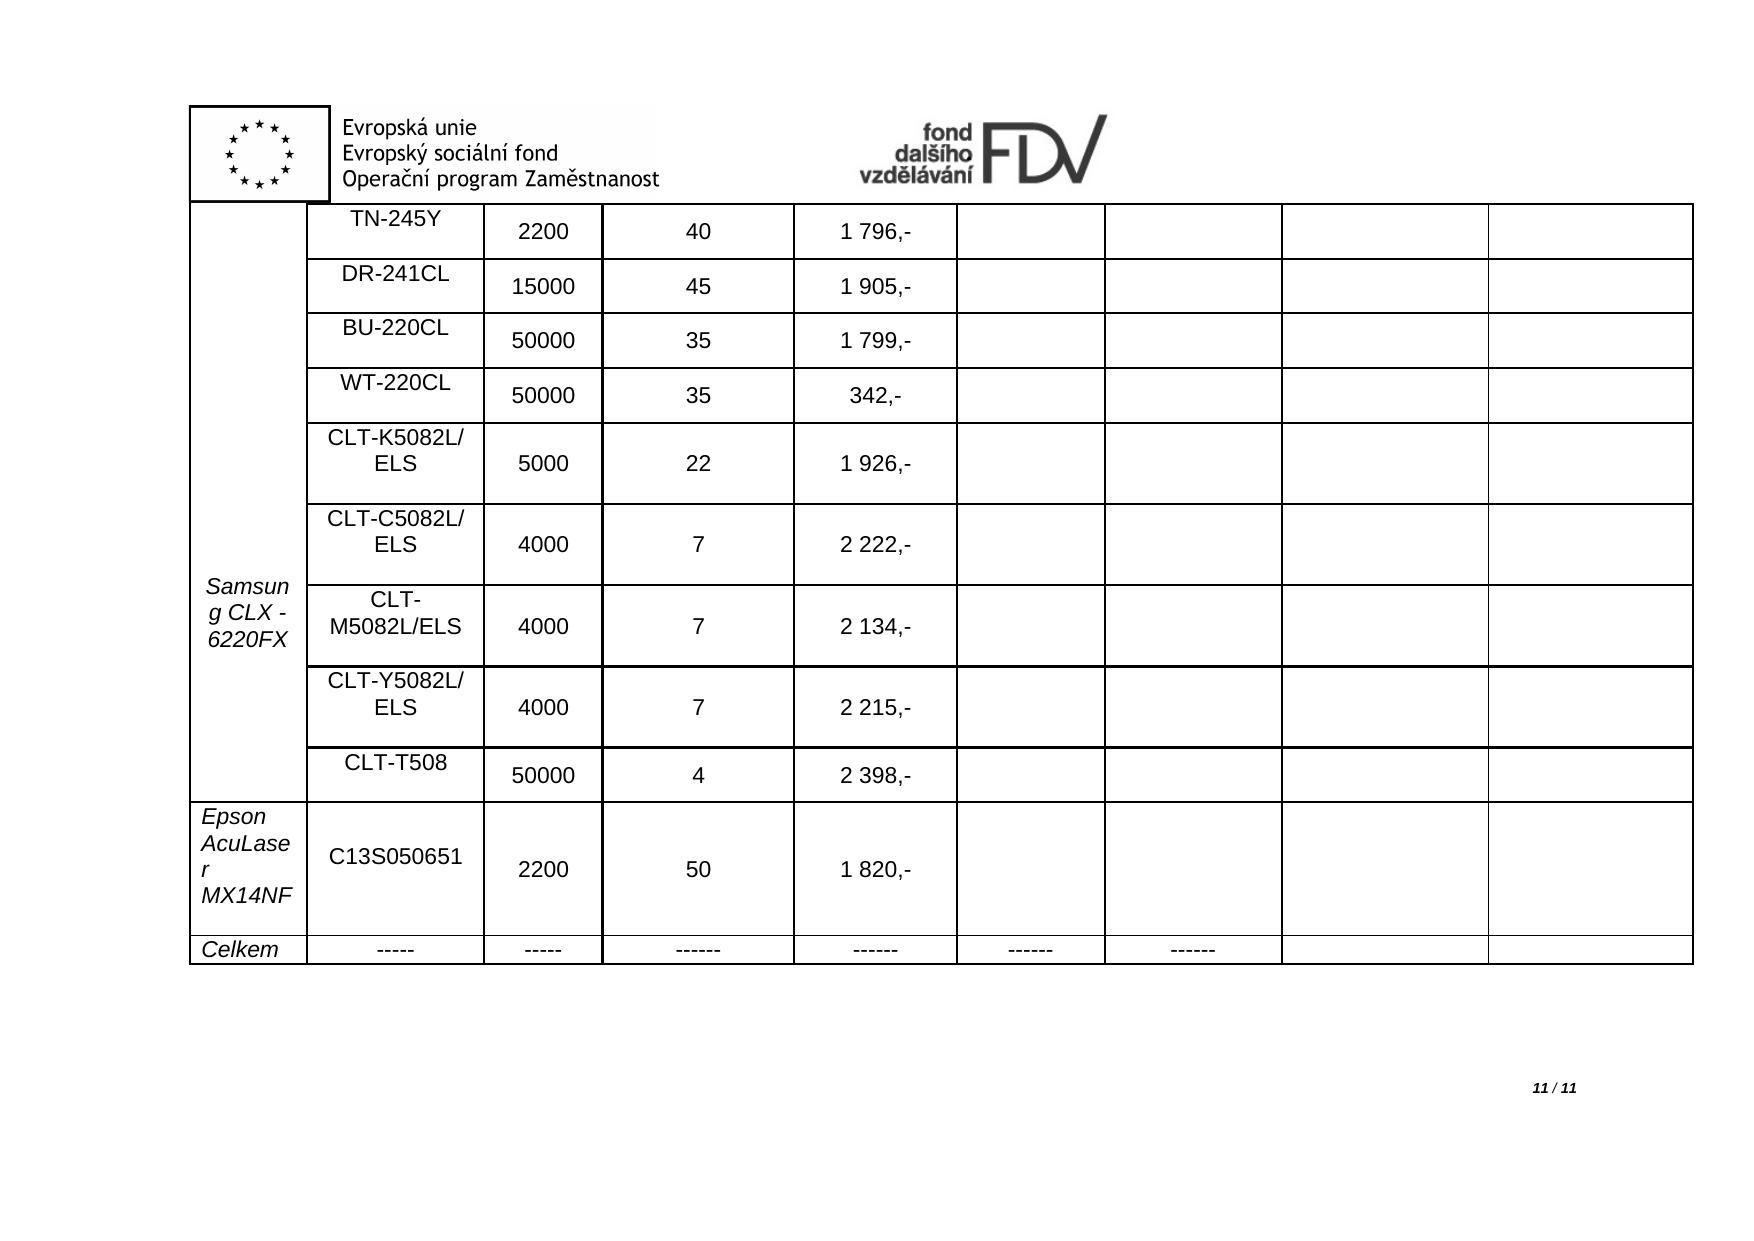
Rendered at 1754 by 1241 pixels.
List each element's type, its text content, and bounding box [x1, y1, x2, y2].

table_cell [958, 205, 1104, 257]
table_cell [1489, 505, 1692, 584]
table_cell [1106, 586, 1281, 665]
table_cell BU-220CL [308, 314, 483, 367]
table_cell ------ [1106, 936, 1281, 962]
table_cell [1489, 369, 1692, 422]
table_cell [958, 803, 1104, 935]
table_cell [958, 260, 1104, 312]
table_cell CLT-C5082L/ELS [308, 505, 483, 584]
table_cell ------ [795, 936, 956, 962]
table_cell ------ [958, 936, 1104, 962]
table_cell [1489, 260, 1692, 312]
table_cell C13S050651 [308, 803, 483, 935]
picture [852, 75, 1122, 203]
table_cell ------ [604, 936, 793, 962]
table_cell 4 [604, 749, 793, 801]
table_cell 2 215,- [795, 668, 956, 746]
table_cell [958, 668, 1104, 746]
table_cell ----- [485, 936, 601, 962]
table_cell [1283, 936, 1488, 962]
table_cell [1283, 369, 1488, 422]
table_cell 1 926,- [795, 424, 956, 503]
table_cell 50000 [485, 314, 601, 367]
table_cell [1489, 803, 1692, 935]
table_cell [1283, 668, 1488, 746]
table_cell 2 222,- [795, 505, 956, 584]
table_cell 50 [604, 803, 793, 935]
table_cell 7 [604, 586, 793, 665]
table_cell 50000 [485, 369, 601, 422]
table_cell 4000 [485, 505, 601, 584]
table_cell [1106, 369, 1281, 422]
table_cell Epson AcuLaser MX14NF [191, 803, 306, 935]
table_cell [1283, 260, 1488, 312]
table_cell [958, 424, 1104, 503]
table_cell [1489, 314, 1692, 367]
table_cell [958, 505, 1104, 584]
table_cell [1106, 505, 1281, 584]
table_cell [1283, 505, 1488, 584]
table_cell Celkem [191, 936, 306, 962]
table_cell Samsung CLX - 6220FX [191, 422, 306, 801]
table_cell 35 [604, 314, 793, 367]
table_cell [1106, 668, 1281, 746]
table_cell 2 134,- [795, 586, 956, 665]
table_cell WT-220CL [308, 369, 483, 422]
table_cell [1283, 586, 1488, 665]
table_cell 7 [604, 505, 793, 584]
table_cell 5000 [485, 424, 601, 503]
picture [188, 105, 660, 203]
table_cell 4000 [485, 668, 601, 746]
table_cell ----- [308, 936, 483, 962]
table_cell DR-241CL [308, 260, 483, 312]
table_cell 1 799,- [795, 314, 956, 367]
table_cell [1106, 260, 1281, 312]
table_cell CLT-M5082L/ELS [308, 586, 483, 665]
table_cell [958, 369, 1104, 422]
table_cell 1 820,- [795, 803, 956, 935]
table_cell [1106, 424, 1281, 503]
table_cell [1489, 586, 1692, 665]
table_cell CLT-T508 [308, 749, 483, 801]
table_cell 50000 [485, 749, 601, 801]
table_cell [958, 314, 1104, 367]
table_cell [1283, 314, 1488, 367]
table_cell [1489, 749, 1692, 801]
table_cell [958, 749, 1104, 801]
table_cell 342,- [795, 369, 956, 422]
table_cell 4000 [485, 586, 601, 665]
table_cell CLT-Y5082L/ELS [308, 668, 483, 746]
table_cell [1106, 314, 1281, 367]
table_cell 2200 [485, 803, 601, 935]
table_cell 45 [604, 260, 793, 312]
table_cell 22 [604, 424, 793, 503]
table_cell 40 [604, 205, 793, 257]
table_cell [958, 586, 1104, 665]
table_cell CLT-K5082L/ELS [308, 424, 483, 503]
table_cell 15000 [485, 260, 601, 312]
table_cell 2 398,- [795, 749, 956, 801]
table_cell [1283, 749, 1488, 801]
table_cell [1489, 424, 1692, 503]
table_cell [1106, 803, 1281, 935]
table_cell TN-245Y [308, 205, 483, 257]
table_cell 1 796,- [795, 205, 956, 257]
table_cell [1489, 668, 1692, 746]
table_cell 2200 [485, 205, 601, 257]
table_cell [1489, 205, 1692, 257]
table_cell 35 [604, 369, 793, 422]
table_cell [1283, 205, 1488, 257]
table_cell [1283, 424, 1488, 503]
table_cell [1106, 749, 1281, 801]
table_cell 1 905,- [795, 260, 956, 312]
table_cell [1489, 936, 1692, 962]
table_cell [1283, 803, 1488, 935]
table_cell [1106, 205, 1281, 257]
table_cell 7 [604, 668, 793, 746]
